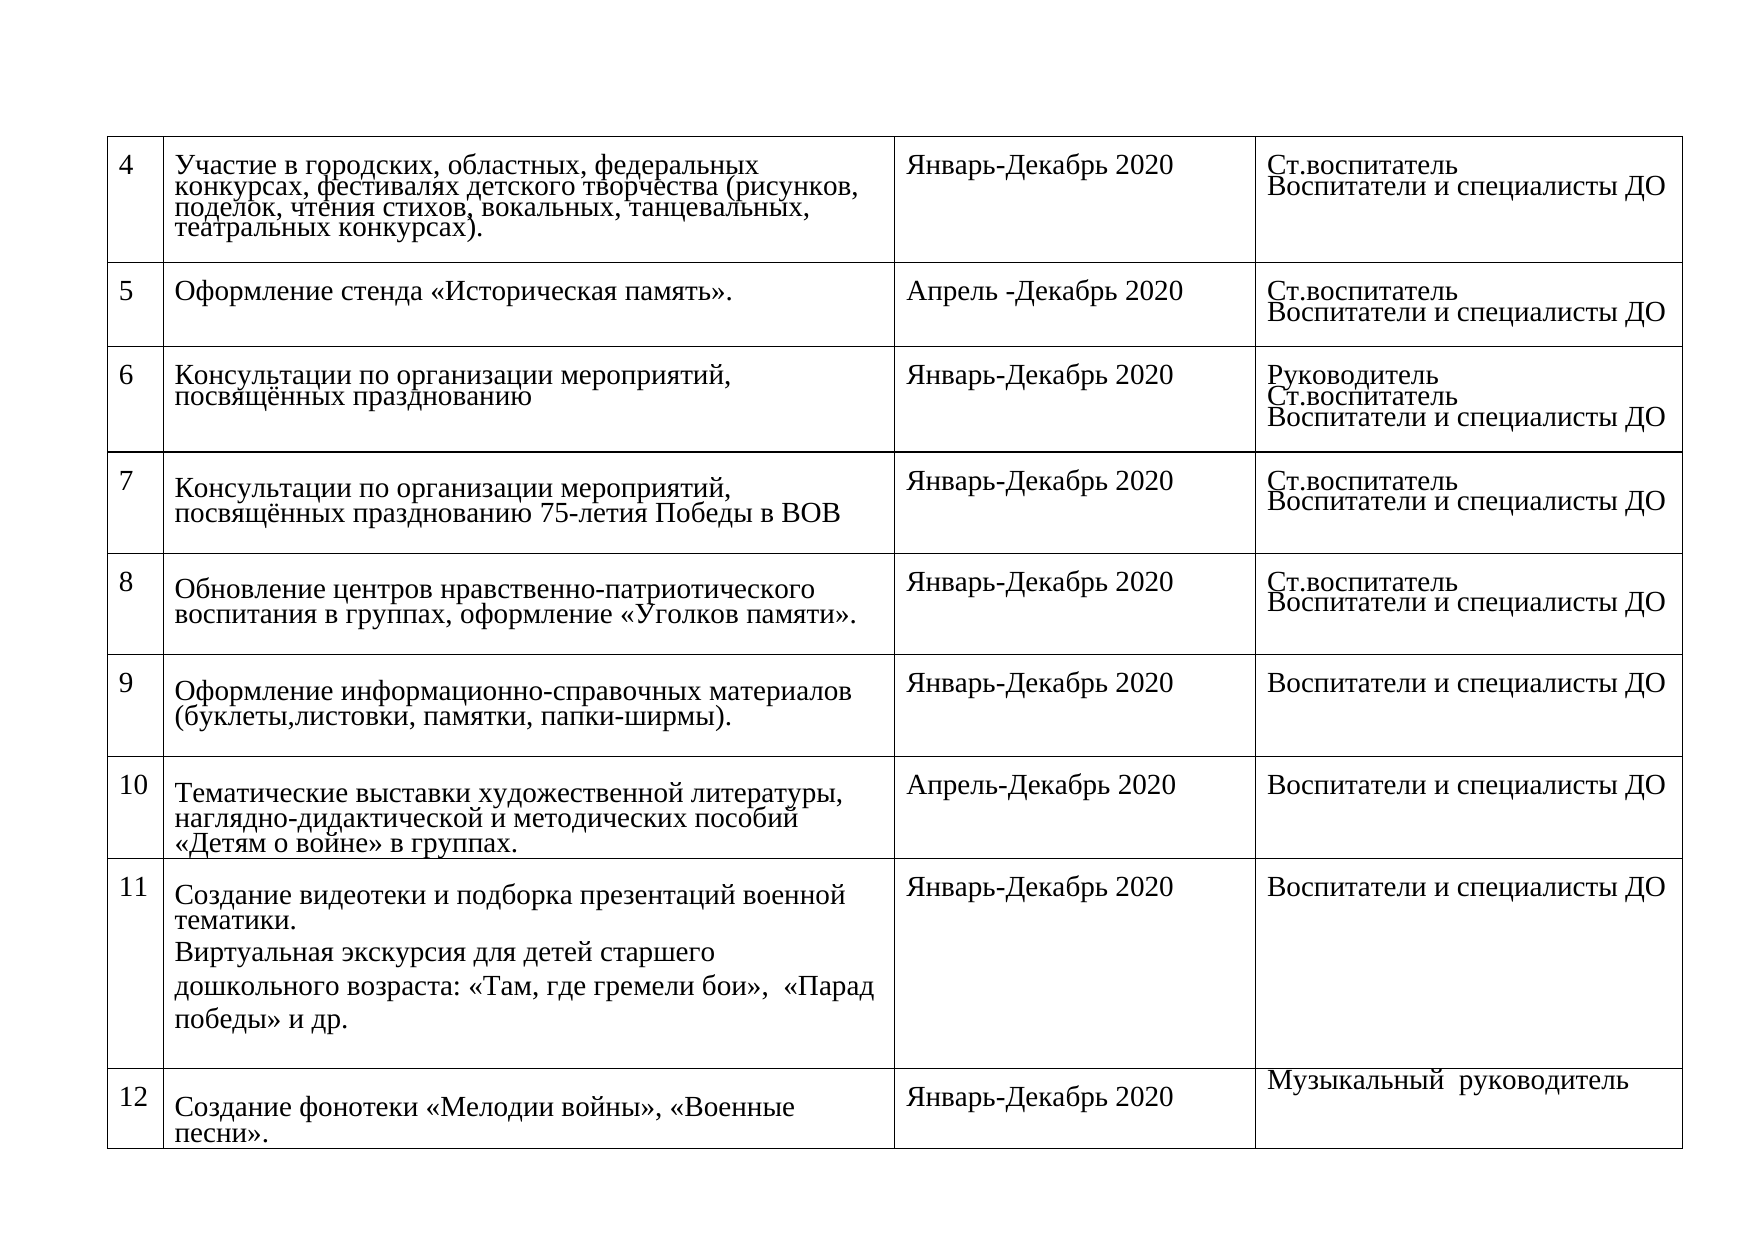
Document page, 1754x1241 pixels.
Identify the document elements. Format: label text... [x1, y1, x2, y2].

table_cell Ст.воспитатель Воспитатели и специалисты ДО [1256, 263, 1682, 346]
table_cell Оформление информационно-справочных материалов (буклеты,листовки, памятки, папки-ширмы). [164, 655, 894, 756]
table_cell Воспитатели и специалисты ДО [1256, 757, 1682, 858]
table_cell Январь-Декабрь 2020 [895, 1069, 1255, 1147]
table_cell Январь-Декабрь 2020 [895, 859, 1255, 1068]
table_cell Январь-Декабрь 2020 [895, 655, 1255, 756]
table_cell 5 [108, 263, 163, 346]
table_cell Апрель-Декабрь 2020 [895, 757, 1255, 858]
table_cell 12 [108, 1069, 163, 1147]
table_cell Участие в городских, областных, федеральных конкурсах, фестивалях детского творчества (рисунков, поделок, чтения стихов, вокальных, танцевальных, театральных конкурсах). [164, 137, 894, 262]
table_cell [1256, 1069, 1682, 1147]
table_cell Руководитель Ст.воспитатель Воспитатели и специалисты ДО [1256, 347, 1682, 451]
table_cell Воспитатели и специалисты ДО [1256, 859, 1682, 1068]
table_cell Обновление центров нравственно-патриотического воспитания в группах, оформление «Уголков памяти». [164, 554, 894, 653]
table_cell Тематические выставки художественной литературы, наглядно-дидактической и методических пособий «Детям о войне» в группах. [164, 757, 894, 858]
table_cell Консультации по организации мероприятий, посвящённых празднованию 75-летия Победы в ВОВ [164, 453, 894, 552]
table_cell Воспитатели и специалисты ДО [1256, 655, 1682, 756]
table_cell Ст.воспитатель Воспитатели и специалисты ДО [1256, 554, 1682, 653]
table_cell Январь-Декабрь 2020 [895, 347, 1255, 451]
table_cell Апрель -Декабрь 2020 [895, 263, 1255, 346]
table_cell 6 [108, 347, 163, 451]
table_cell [164, 1069, 894, 1147]
table_cell Создание видеотеки и подборка презентаций военной тематики. Виртуальная экскурсия для детей старшего дошкольного возраста: «Там, где гремели бои», «Парад победы» и др. [164, 859, 894, 1068]
table_cell 4 [108, 137, 163, 262]
table_cell Январь-Декабрь 2020 [895, 453, 1255, 552]
table_cell Январь-Декабрь 2020 [895, 137, 1255, 262]
table_cell 7 [108, 453, 163, 552]
table_cell 11 [108, 859, 163, 1068]
table_cell 10 [108, 757, 163, 858]
table_cell Консультации по организации мероприятий, посвящённых празднованию [164, 347, 894, 451]
table_cell Ст.воспитатель Воспитатели и специалисты ДО [1256, 453, 1682, 552]
table_cell 8 [108, 554, 163, 653]
table_cell 9 [108, 655, 163, 756]
table_cell Оформление стенда «Историческая память». [164, 263, 894, 346]
table_cell Ст.воспитатель Воспитатели и специалисты ДО [1256, 137, 1682, 262]
table_cell Январь-Декабрь 2020 [895, 554, 1255, 653]
